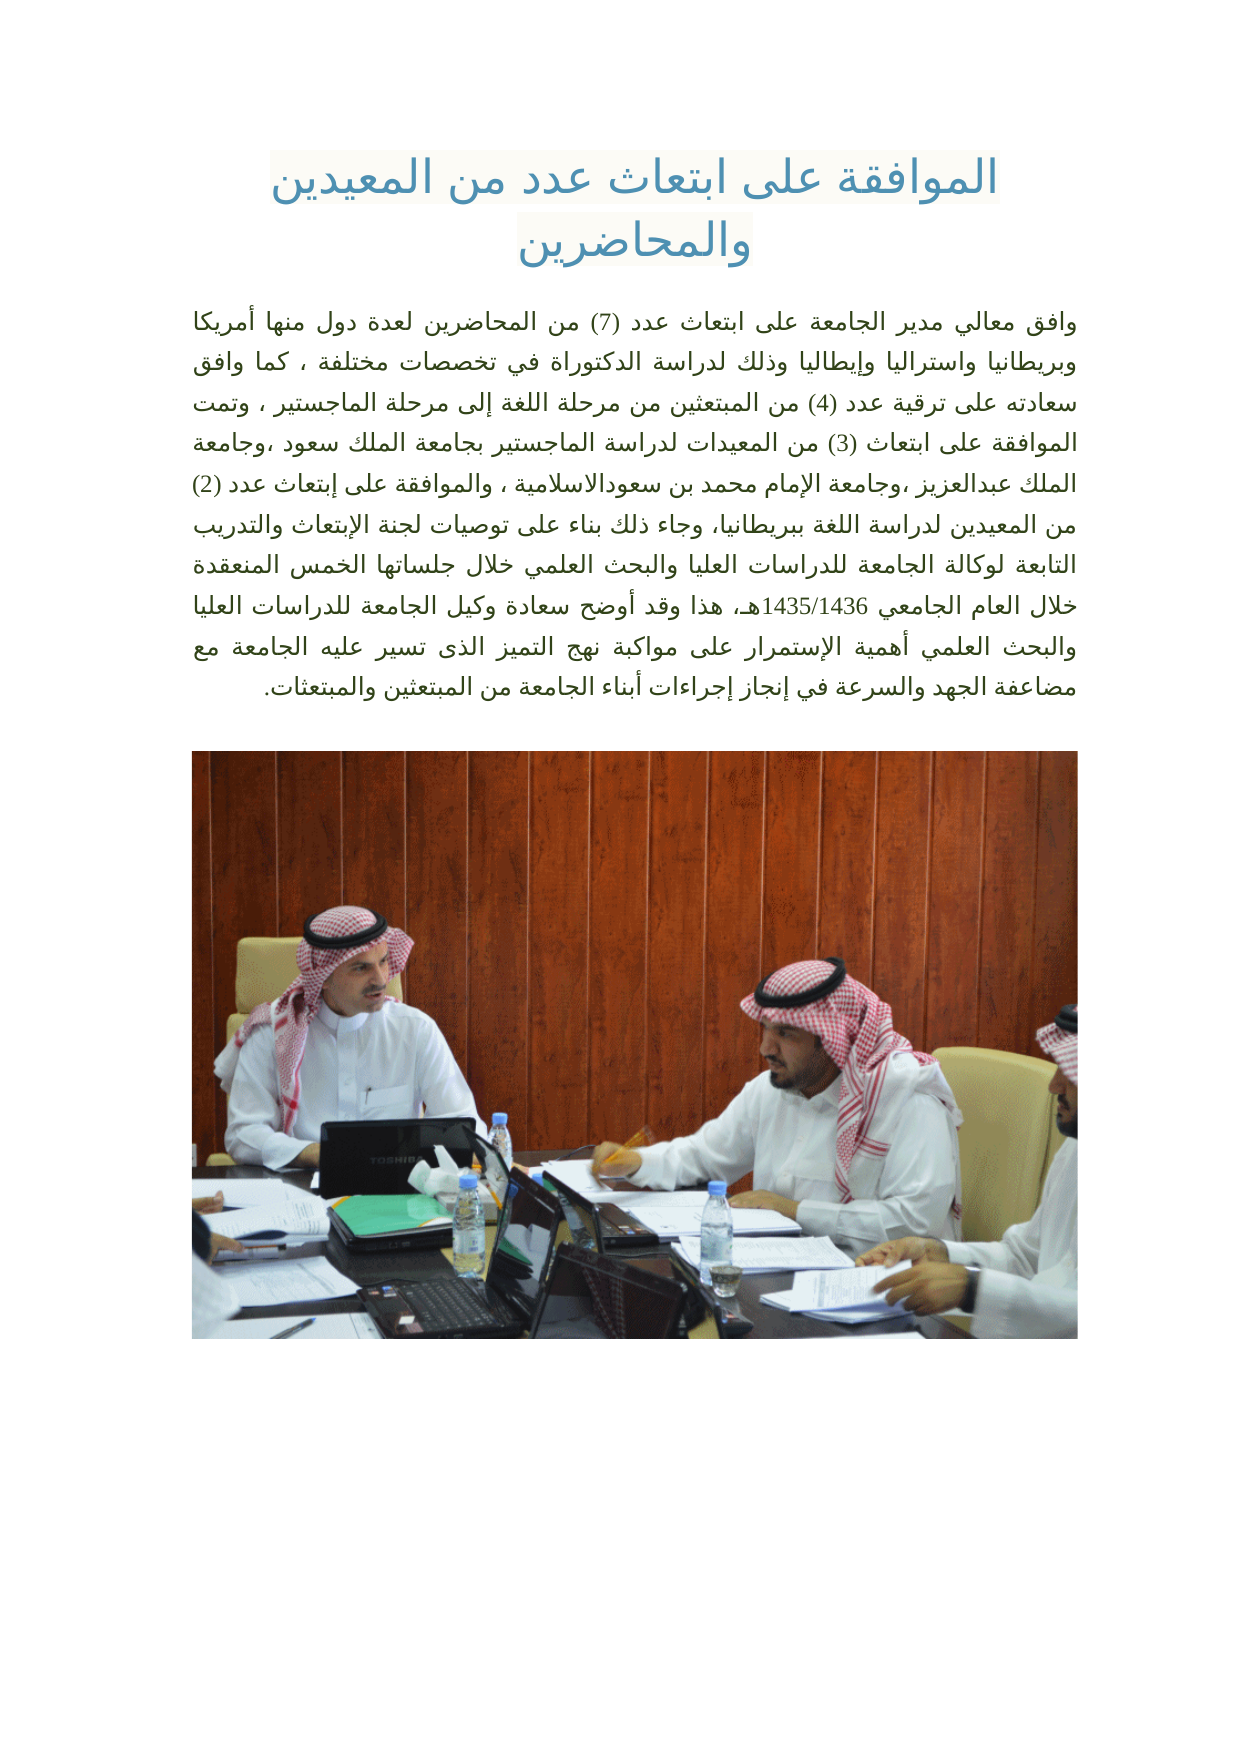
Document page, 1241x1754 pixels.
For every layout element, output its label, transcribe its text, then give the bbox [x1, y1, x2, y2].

text وافق معالي مدير الجامعة على ابتعاث عدد (7) من المحاضرين لعدة دول منها أمريكا وبريطانيا واستراليا وإيطاليا وذلك لدراسة الدكتوراة في تخصصات مختلفة ، كما وافق سعادته على ترقية عدد (4) من المبتعثين من مرحلة اللغة إلى مرحلة الماجستير ، وتمت الموافقة على ابتعاث (3) من المعيدات لدراسة الماجستير بجامعة الملك سعود ،وجامعة الملك عبدالعزيز ،وجامعة الإمام محمد بن سعودالاسلامية ، والموافقة على إبتعاث عدد (2) من المعيدين لدراسة اللغة ببريطانيا، وجاء ذلك بناء على توصيات لجنة الإبتعاث والتدريب التابعة لوكالة الجامعة للدراسات العليا والبحث العلمي خلال جلساتها الخمس المنعقدة خلال العام الجامعي 1435/1436هـ، هذا وقد أوضح سعادة وكيل الجامعة للدراسات العليا والبحث العلمي أهمية الإستمرار على مواكبة نهج التميز الذى تسير عليه الجامعة مع مضاعفة الجهد والسرعة في إنجاز إجراءات أبناء الجامعة من المبتعثين والمبتعثات. [192, 295, 1078, 701]
picture [191, 751, 1078, 1339]
text الموافقة على ابتعاث عدد من المعيدين والمحاضرين [192, 150, 1078, 266]
